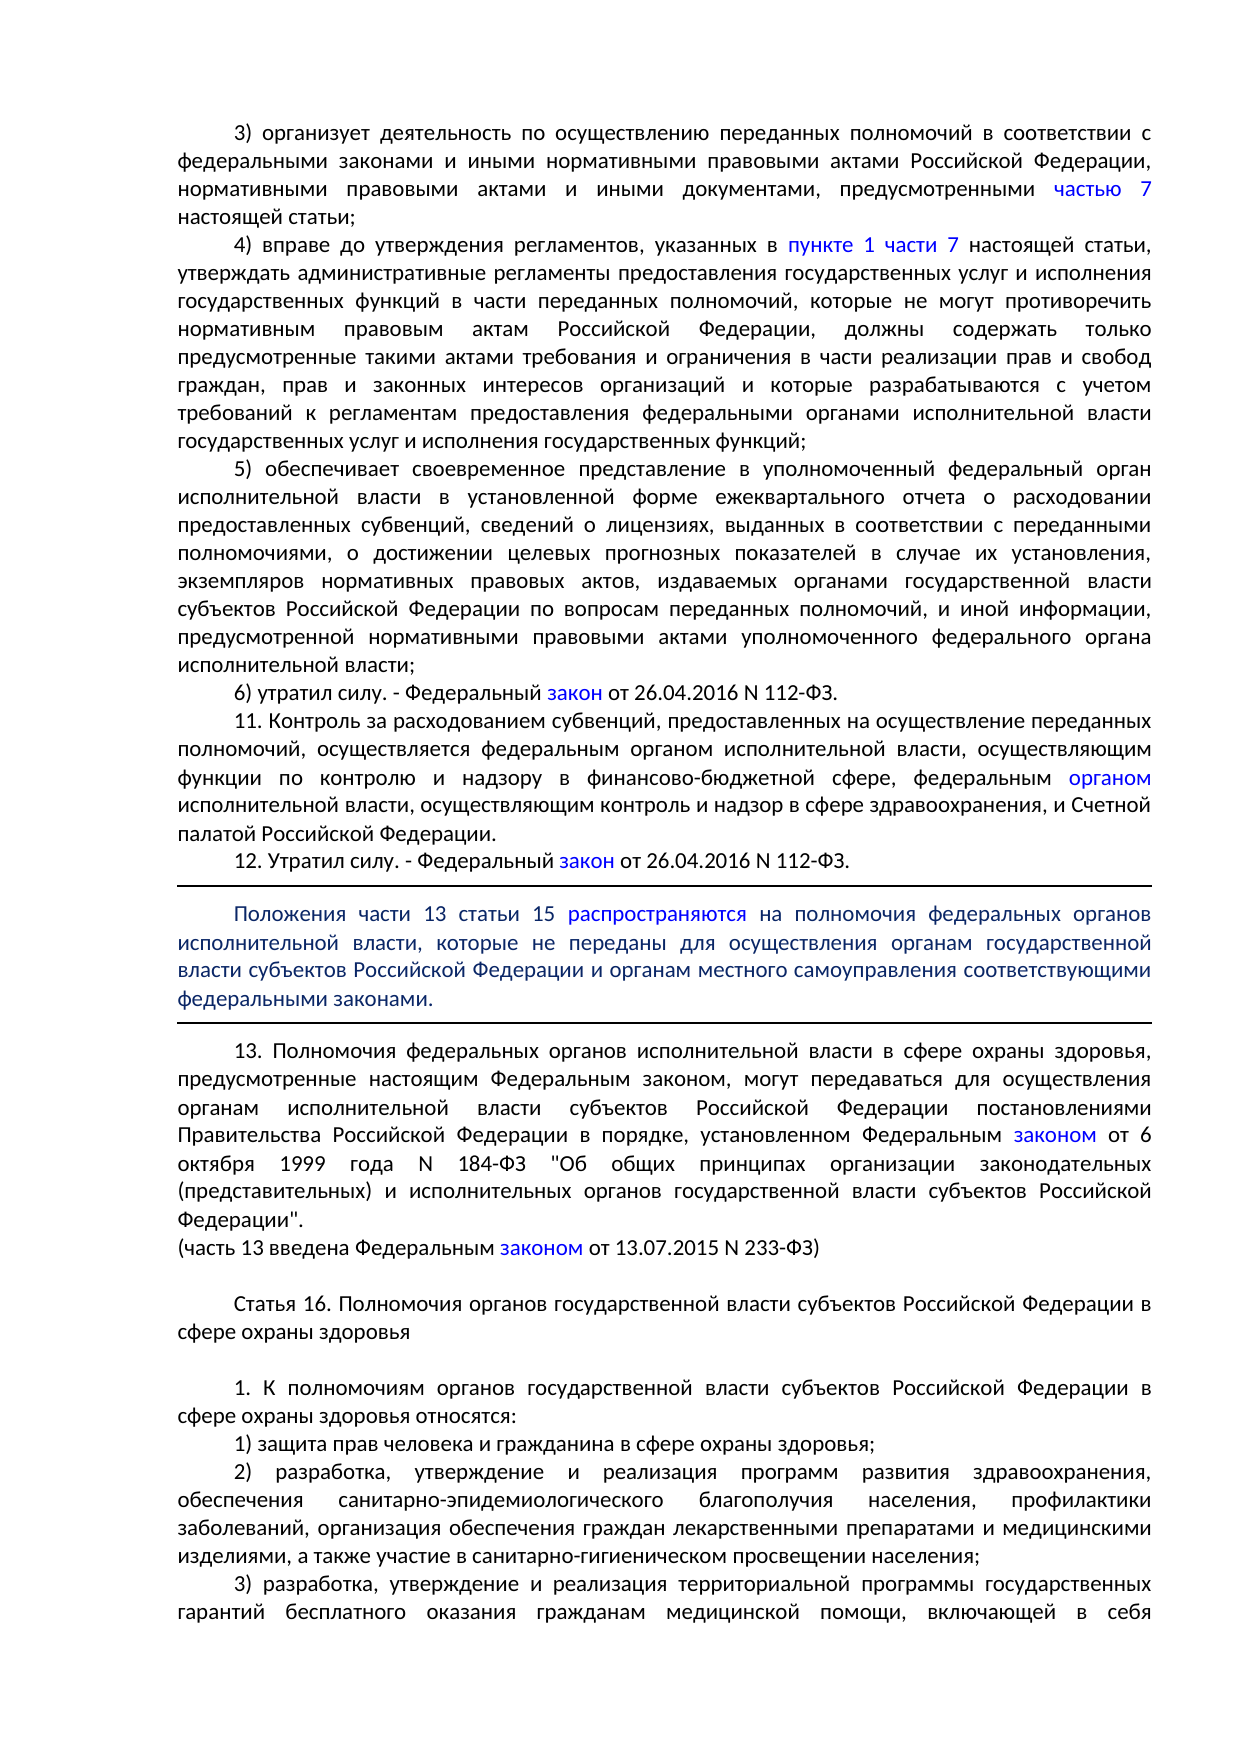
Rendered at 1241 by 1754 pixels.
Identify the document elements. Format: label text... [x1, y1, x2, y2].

text 1. К полномочиям органов государственной власти субъектов Российской Федерации в сфере охраны здоровья относятся: [177, 1373, 1152, 1429]
text 12. Утратил силу. - Федеральный закон от 26.04.2016 N 112-ФЗ. [177, 847, 1152, 875]
text Статья 16. Полномочия органов государственной власти субъектов Российской Федерации в сфере охраны здоровья [177, 1289, 1152, 1345]
text 11. Контроль за расходованием субвенций, предоставленных на осуществление переданных полномочий, осуществляется федеральным органом исполнительной власти, осуществляющим функции по контролю и надзору в финансово-бюджетной сфере, федеральным органом исполнительной власти, осуществляющим контроль и надзор в сфере здравоохранения, и Счетной палатой Российской Федерации. [177, 707, 1152, 847]
text 2) разработка, утверждение и реализация программ развития здравоохранения, обеспечения санитарно-эпидемиологического благополучия населения, профилактики заболеваний, организация обеспечения граждан лекарственными препаратами и медицинскими изделиями, а также участие в санитарно-гигиеническом просвещении населения; [177, 1457, 1152, 1569]
text 3) организует деятельность по осуществлению переданных полномочий в соответствии с федеральными законами и иными нормативными правовыми актами Российской Федерации, нормативными правовыми актами и иными документами, предусмотренными частью 7 настоящей статьи; [177, 118, 1152, 230]
text 6) утратил силу. - Федеральный закон от 26.04.2016 N 112-ФЗ. [177, 678, 1152, 707]
text 1) защита прав человека и гражданина в сфере охраны здоровья; [177, 1429, 1152, 1457]
text Положения части 13 статьи 15 распространяются на полномочия федеральных органов исполнительной власти, которые не переданы для осуществления органам государственной власти субъектов Российской Федерации и органам местного самоуправления соответствующими федеральными законами. [177, 899, 1152, 1012]
text 13. Полномочия федеральных органов исполнительной власти в сфере охраны здоровья, предусмотренные настоящим Федеральным законом, могут передаваться для осуществления органам исполнительной власти субъектов Российской Федерации постановлениями Правительства Российской Федерации в порядке, установленном Федеральным законом от 6 октября 1999 года N 184-ФЗ "Об общих принципах организации законодательных (представительных) и исполнительных органов государственной власти субъектов Российской Федерации". [177, 1037, 1152, 1233]
text 4) вправе до утверждения регламентов, указанных в пункте 1 части 7 настоящей статьи, утверждать административные регламенты предоставления государственных услуг и исполнения государственных функций в части переданных полномочий, которые не могут противоречить нормативным правовым актам Российской Федерации, должны содержать только предусмотренные такими актами требования и ограничения в части реализации прав и свобод граждан, прав и законных интересов организаций и которые разрабатываются с учетом требований к регламентам предоставления федеральными органами исполнительной власти государственных услуг и исполнения государственных функций; [177, 230, 1152, 454]
text 5) обеспечивает своевременное представление в уполномоченный федеральный орган исполнительной власти в установленной форме ежеквартального отчета о расходовании предоставленных субвенций, сведений о лицензиях, выданных в соответствии с переданными полномочиями, о достижении целевых прогнозных показателей в случае их установления, экземпляров нормативных правовых актов, издаваемых органами государственной власти субъектов Российской Федерации по вопросам переданных полномочий, и иной информации, предусмотренной нормативными правовыми актами уполномоченного федерального органа исполнительной власти; [177, 454, 1152, 678]
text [177, 1569, 1152, 1625]
text (часть 13 введена Федеральным законом от 13.07.2015 N 233-ФЗ) [177, 1233, 1152, 1261]
